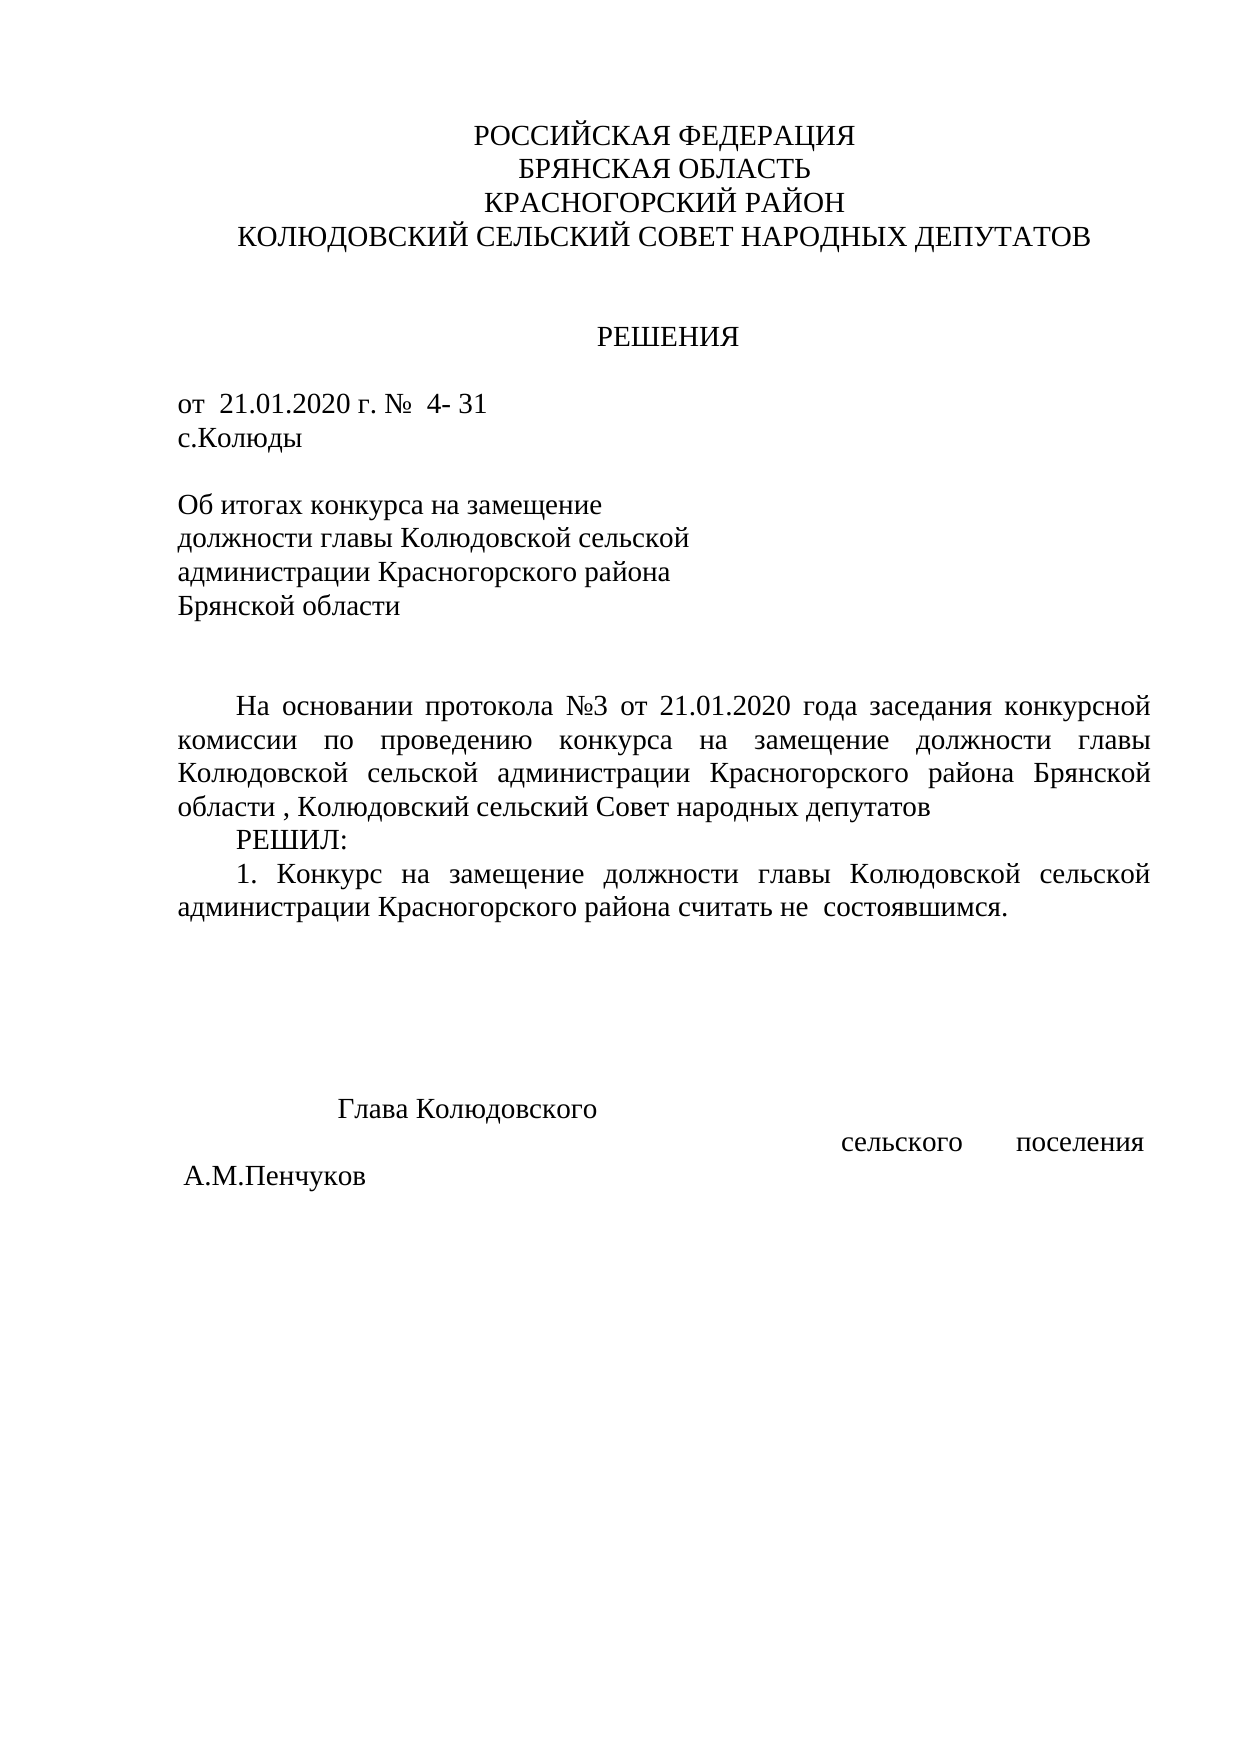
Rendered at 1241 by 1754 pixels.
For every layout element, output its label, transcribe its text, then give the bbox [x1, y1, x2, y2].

title от 21.01.2020 г. № 4- 31 [177, 386, 1152, 420]
title БРЯНСКАЯ ОБЛАСТЬ [177, 152, 1152, 185]
title администрации Красногорского района [177, 554, 1152, 588]
text На основании протокола №3 от 21.01.2020 года заседания конкурсной комиссии по проведению конкурса на замещение должности главы Колюдовской сельской администрации Красногорского района Брянской области , Колюдовский сельский Совет народных депутатов [177, 688, 1152, 822]
title РОССИЙСКАЯ ФЕДЕРАЦИЯ [177, 118, 1152, 152]
title КРАСНОГОРСКИЙ РАЙОН [177, 185, 1152, 219]
title КОЛЮДОВСКИЙ СЕЛЬСКИЙ СОВЕТ НАРОДНЫХ ДЕПУТАТОВ [177, 219, 1152, 252]
title Брянской области [177, 588, 1152, 621]
title с.Колюды [177, 420, 1152, 453]
title РЕШЕНИЯ [177, 319, 1152, 353]
text РЕШИЛ: [177, 822, 1152, 856]
title должности главы Колюдовской сельской [177, 521, 1152, 554]
text сельского поселения А.М.Пенчуков [183, 1124, 1146, 1191]
text 1. Конкурс на замещение должности главы Колюдовской сельской администрации Красногорского района считать не состоявшимся. [177, 856, 1152, 923]
title Об итогах конкурса на замещение [177, 487, 1152, 521]
text Глава Колюдовского [183, 1091, 1146, 1124]
